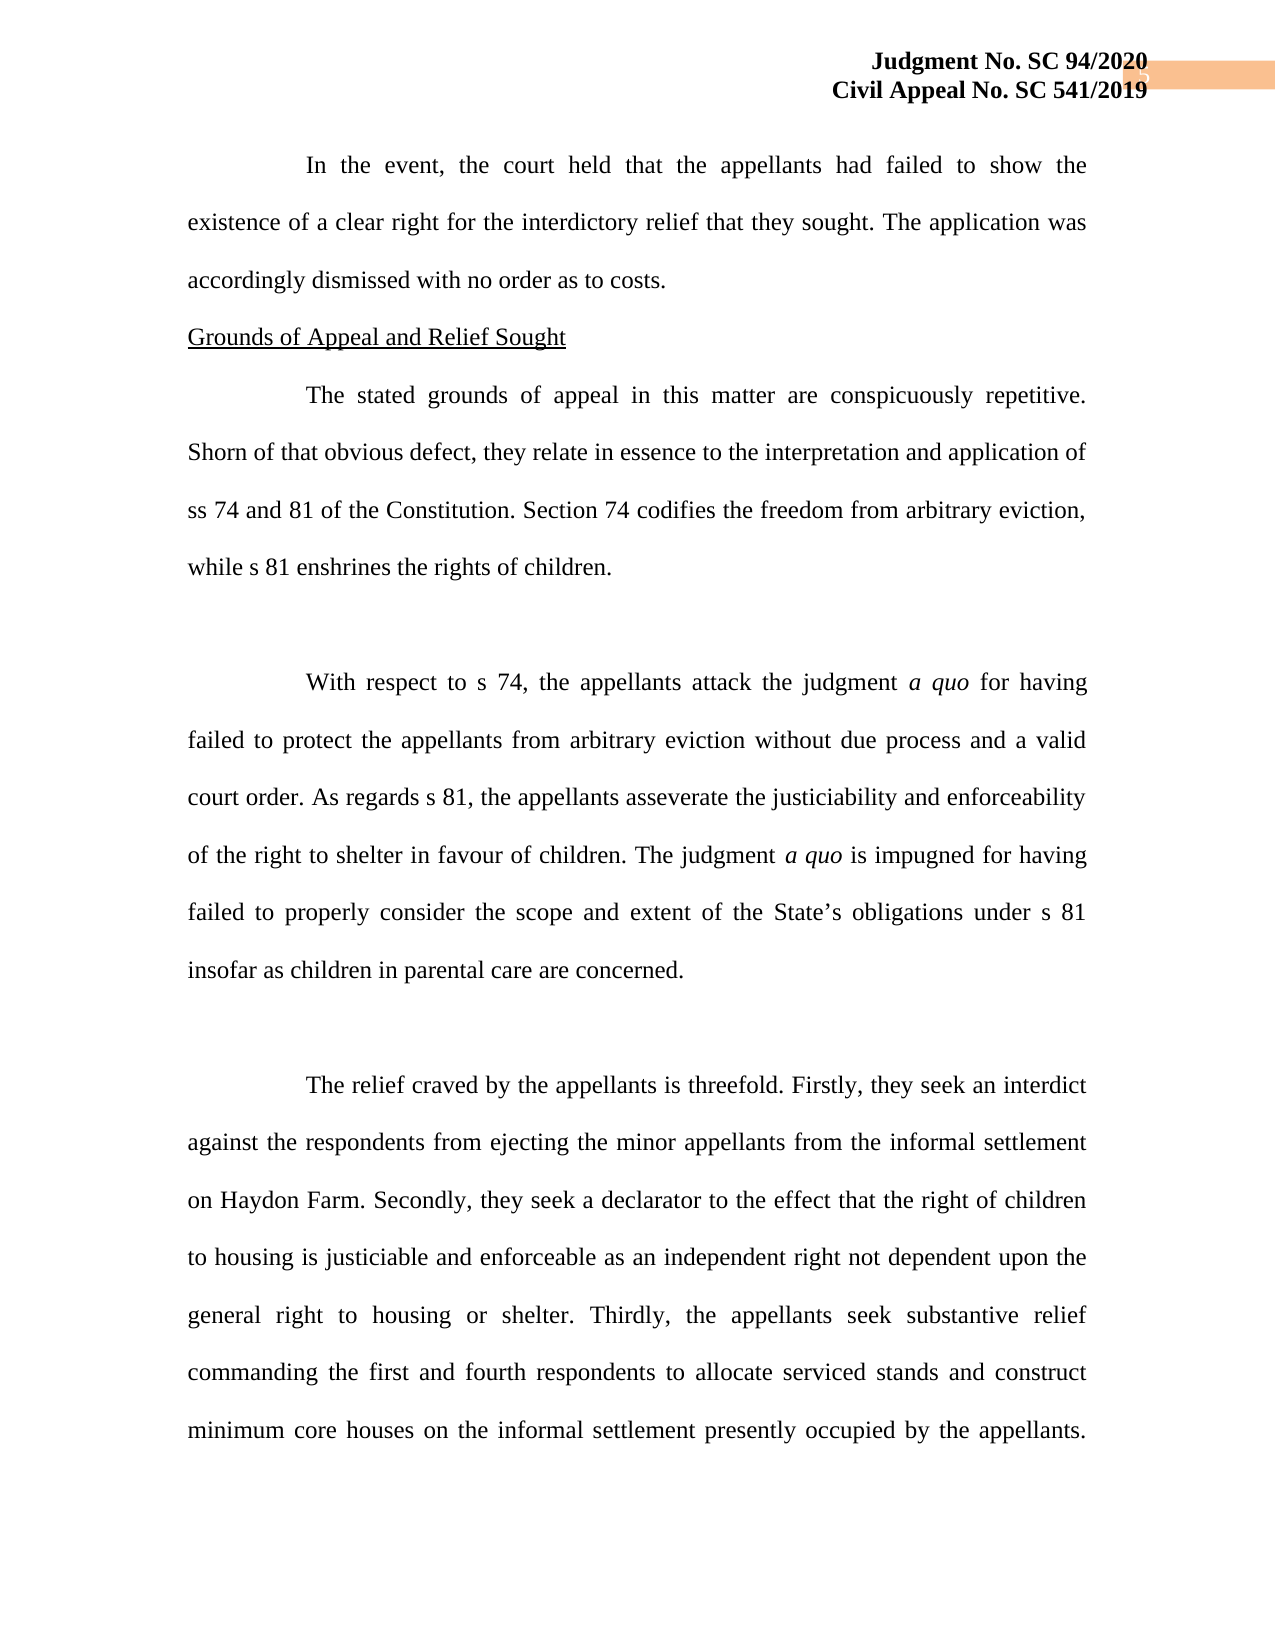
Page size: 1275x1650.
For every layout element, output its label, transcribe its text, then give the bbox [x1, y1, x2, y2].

text The stated grounds of appeal in this matter are conspicuously repetitive. Shorn of that obvious defect, they relate in essence to the interpretation and application of ss 74 and 81 of the Constitution. Section 74 codifies the freedom from arbitrary eviction, while s 81 enshrines the rights of children. [187, 380, 1087, 581]
text Grounds of Appeal and Relief Sought [187, 322, 1087, 351]
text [187, 1070, 1087, 1444]
text With respect to s 74, the appellants attack the judgment a quo for having failed to protect the appellants from arbitrary eviction without due process and a valid court order. As regards s 81, the appellants asseverate the justiciability and enforceability of the right to shelter in favour of children. The judgment a quo is impugned for having failed to properly consider the scope and extent of the State’s obligations under s 81 insofar as children in parental care are concerned. [187, 667, 1087, 984]
text In the event, the court held that the appellants had failed to show the existence of a clear right for the interdictory relief that they sought. The application was accordingly dismissed with no order as to costs. [187, 150, 1087, 294]
